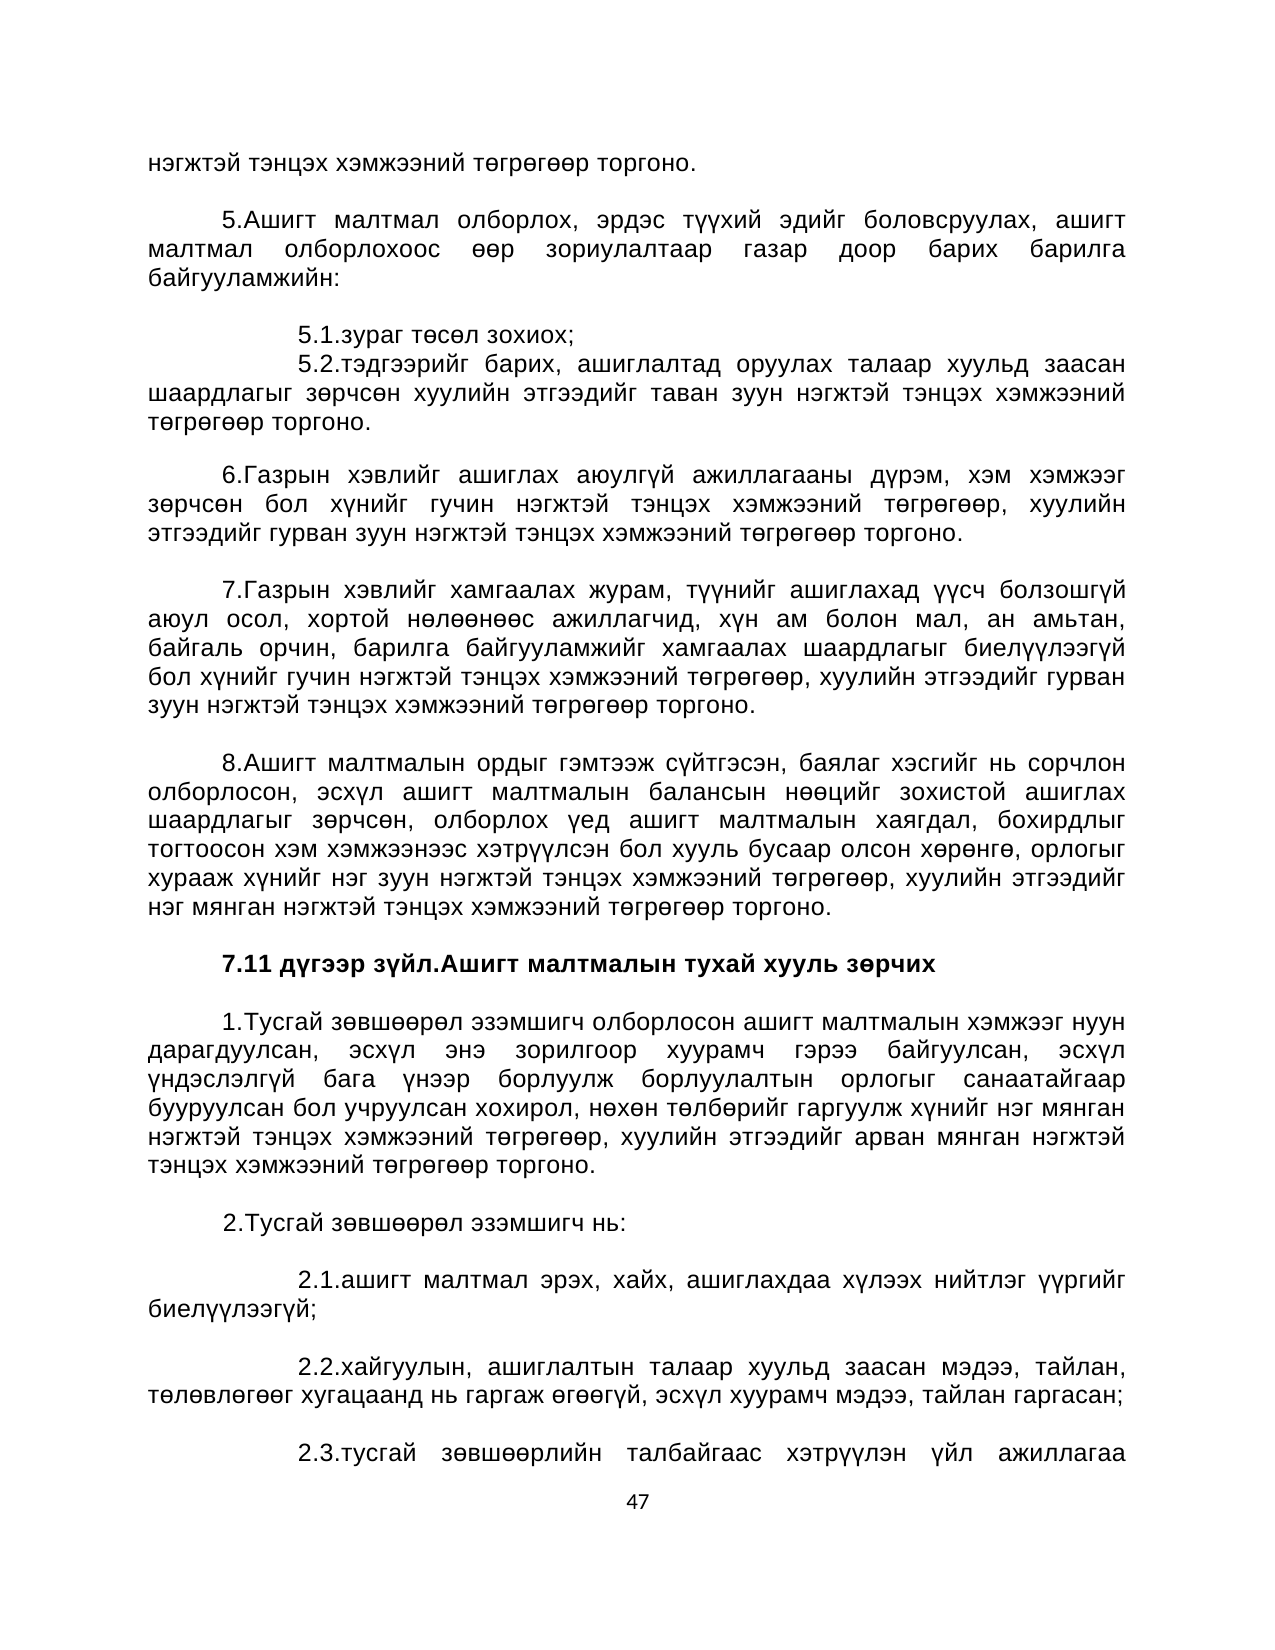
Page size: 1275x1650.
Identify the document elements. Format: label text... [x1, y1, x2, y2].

text 6.Газрын хэвлийг ашиглах аюулгүй ажиллагааны дүрэм, хэм хэмжээг зөрчсөн бол хүнийг гучин нэгжтэй тэнцэх хэмжээний төгрөгөөр, хуулийн этгээдийг гурван зуун нэгжтэй тэнцэх хэмжээний төгрөгөөр торгоно. [148, 460, 1127, 547]
text 2.1.ашигт малтмал эрэх, хайх, ашиглахдаа хүлээх нийтлэг үүргийг биелүүлээгүй; [148, 1265, 1127, 1323]
text 5.1.зураг төсөл зохиох; [148, 320, 1127, 349]
subtitle 7.11 дүгээр зүйл.Ашигт малтмалын тухай хууль зөрчих [148, 949, 1127, 978]
text 1.Тусгай зөвшөөрөл эзэмшигч олборлосон ашигт малтмалын хэмжээг нуун дарагдуулсан, эсхүл энэ зорилгоор хуурамч гэрээ байгуулсан, эсхүл үндэслэлгүй бага үнээр борлуулж борлуулалтын орлогыг санаатайгаар бууруулсан бол учруулсан хохирол, нөхөн төлбөрийг гаргуулж хүнийг нэг мянган нэгжтэй тэнцэх хэмжээний төгрөгөөр, хуулийн этгээдийг арван мянган нэгжтэй тэнцэх хэмжээний төгрөгөөр торгоно. [148, 1007, 1127, 1179]
text 8.Ашигт малтмалын ордыг гэмтээж сүйтгэсэн, баялаг хэсгийг нь сорчлон олборлосон, эсхүл ашигт малтмалын балансын нөөцийг зохистой ашиглах шаардлагыг зөрчсөн, олборлох үед ашигт малтмалын хаягдал, бохирдлыг тогтоосон хэм хэмжээнээс хэтрүүлсэн бол хууль бусаар олсон хөрөнгө, орлогыг хурааж хүнийг нэг зуун нэгжтэй тэнцэх хэмжээний төгрөгөөр, хуулийн этгээдийг нэг мянган нэгжтэй тэнцэх хэмжээний төгрөгөөр торгоно. [148, 748, 1127, 920]
text 7.Газрын хэвлийг хамгаалах журам, түүнийг ашиглахад үүсч болзошгүй аюул осол, хортой нөлөөнөөс ажиллагчид, хүн ам болон мал, ан амьтан, байгаль орчин, барилга байгууламжийг хамгаалах шаардлагыг биелүүлээгүй бол хүнийг гучин нэгжтэй тэнцэх хэмжээний төгрөгөөр, хуулийн этгээдийг гурван зуун нэгжтэй тэнцэх хэмжээний төгрөгөөр торгоно. [148, 575, 1127, 719]
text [148, 1438, 1127, 1467]
text 5.Ашигт малтмал олборлох, эрдэс түүхий эдийг боловсруулах, ашигт малтмал олборлохоос өөр зориулалтаар газар доор барих барилга байгууламжийн: [148, 205, 1127, 291]
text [148, 148, 1127, 176]
text 2.Тусгай зөвшөөрөл эзэмшигч нь: [148, 1208, 1127, 1237]
text 2.2.хайгуулын, ашиглалтын талаар хуульд заасан мэдээ, тайлан, төлөвлөгөөг хугацаанд нь гаргаж өгөөгүй, эсхүл хуурамч мэдээ, тайлан гаргасан; [148, 1352, 1127, 1409]
text 5.2.тэдгээрийг барих, ашиглалтад оруулах талаар хуульд заасан шаардлагыг зөрчсөн хуулийн этгээдийг таван зуун нэгжтэй тэнцэх хэмжээний төгрөгөөр торгоно. [148, 349, 1127, 435]
